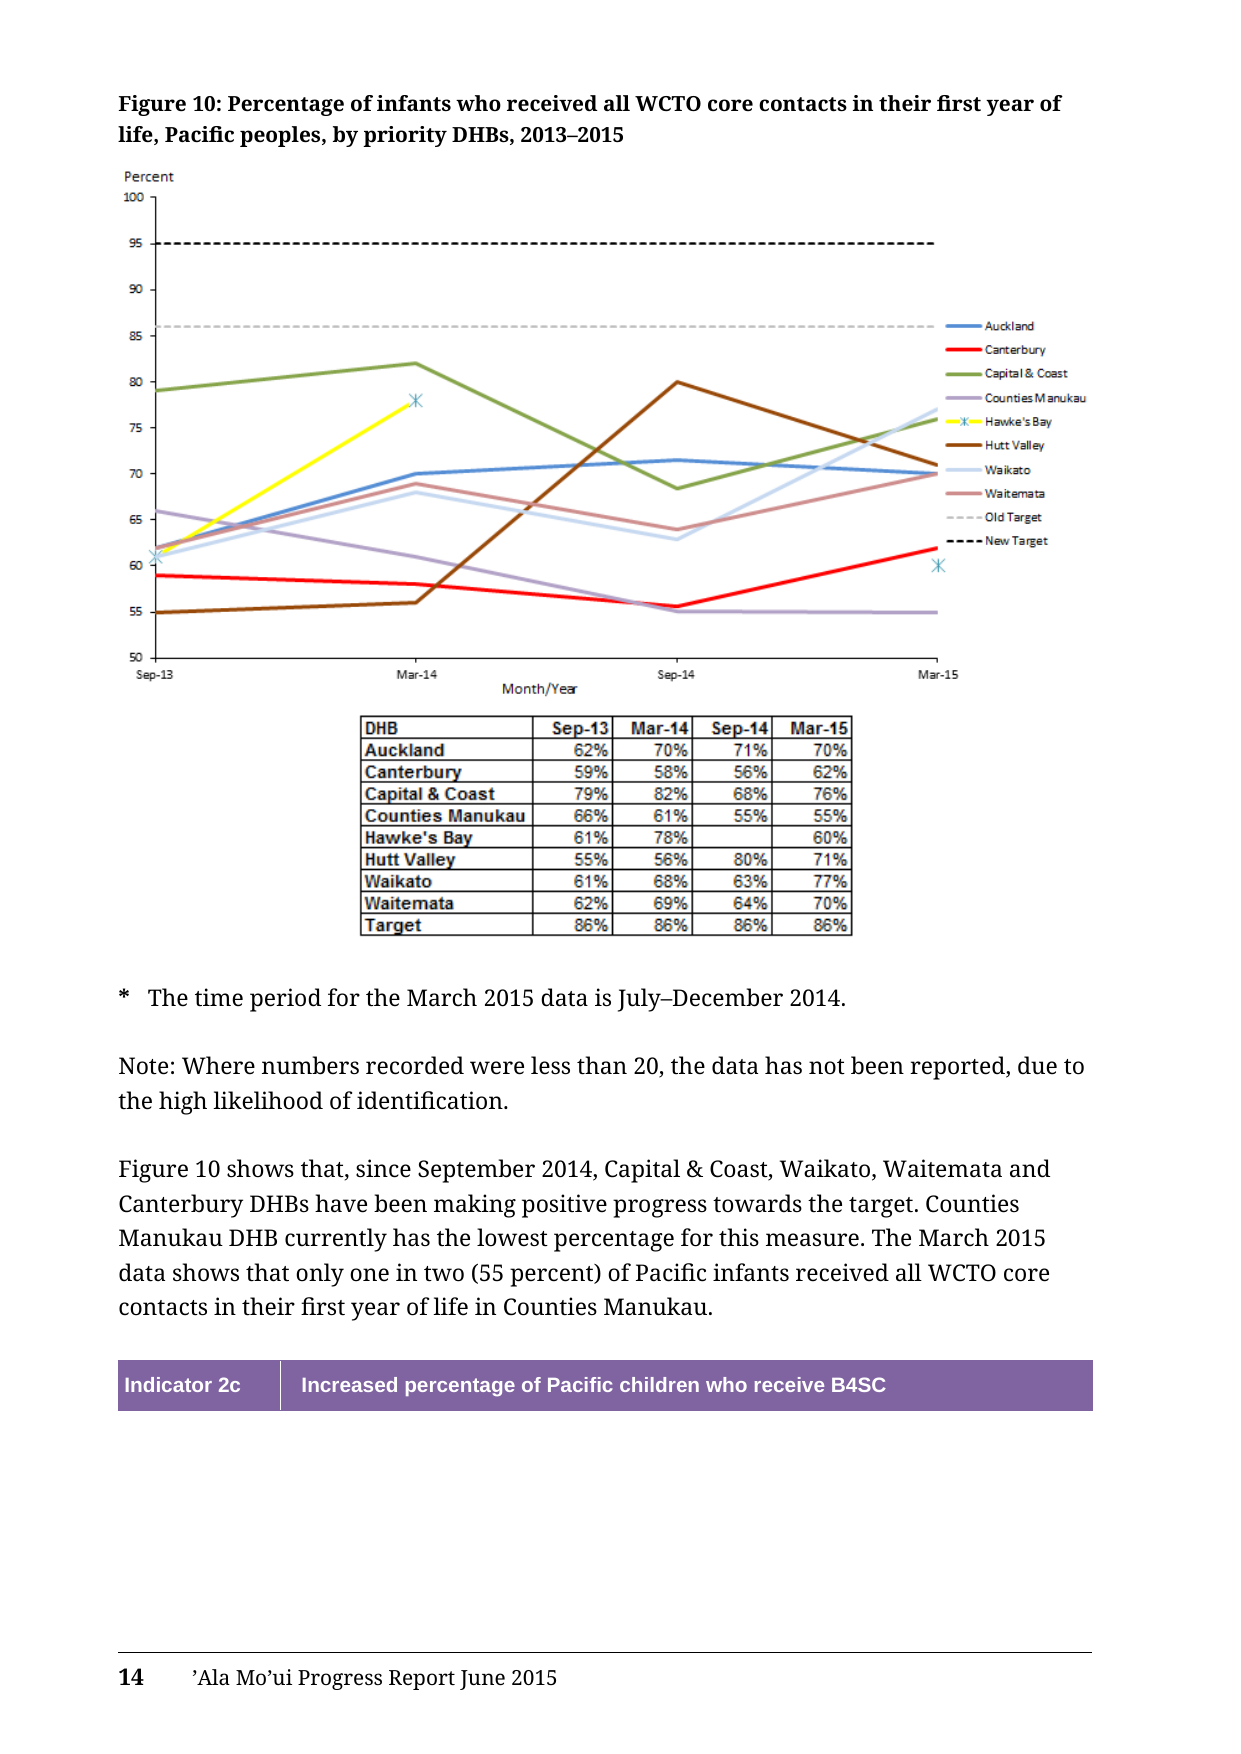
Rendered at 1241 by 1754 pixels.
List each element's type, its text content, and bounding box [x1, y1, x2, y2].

table_header Indicator 2c [119, 1361, 280, 1410]
text Figure 10 shows that, since September 2014, Capital & Coast, Waikato, Waitemata and Canterbury DHBs have been making positive progress towards the target. Counties Manukau DHB currently has the lowest percentage for this measure. The March 2015 data shows that only one in two (55 percent) of Pacific infants received all WCTO core contacts in their first year of life in Counties Manukau. [118, 1153, 1092, 1322]
picture [351, 708, 859, 944]
text * The time period for the March 2015 data is July–December 2014. [118, 982, 1092, 1013]
text Figure 10: Percentage of infants who received all WCTO core contacts in their first year of life, Pacific peoples, by priority DHBs, 2013–2015 [118, 89, 1092, 148]
picture [118, 163, 1094, 705]
text Note: Where numbers recorded were less than 20, the data has not been reported, due to the high likelihood of identification. [118, 1050, 1092, 1116]
table_header Increased percentage of Pacific children who receive B4SC [281, 1361, 1092, 1410]
